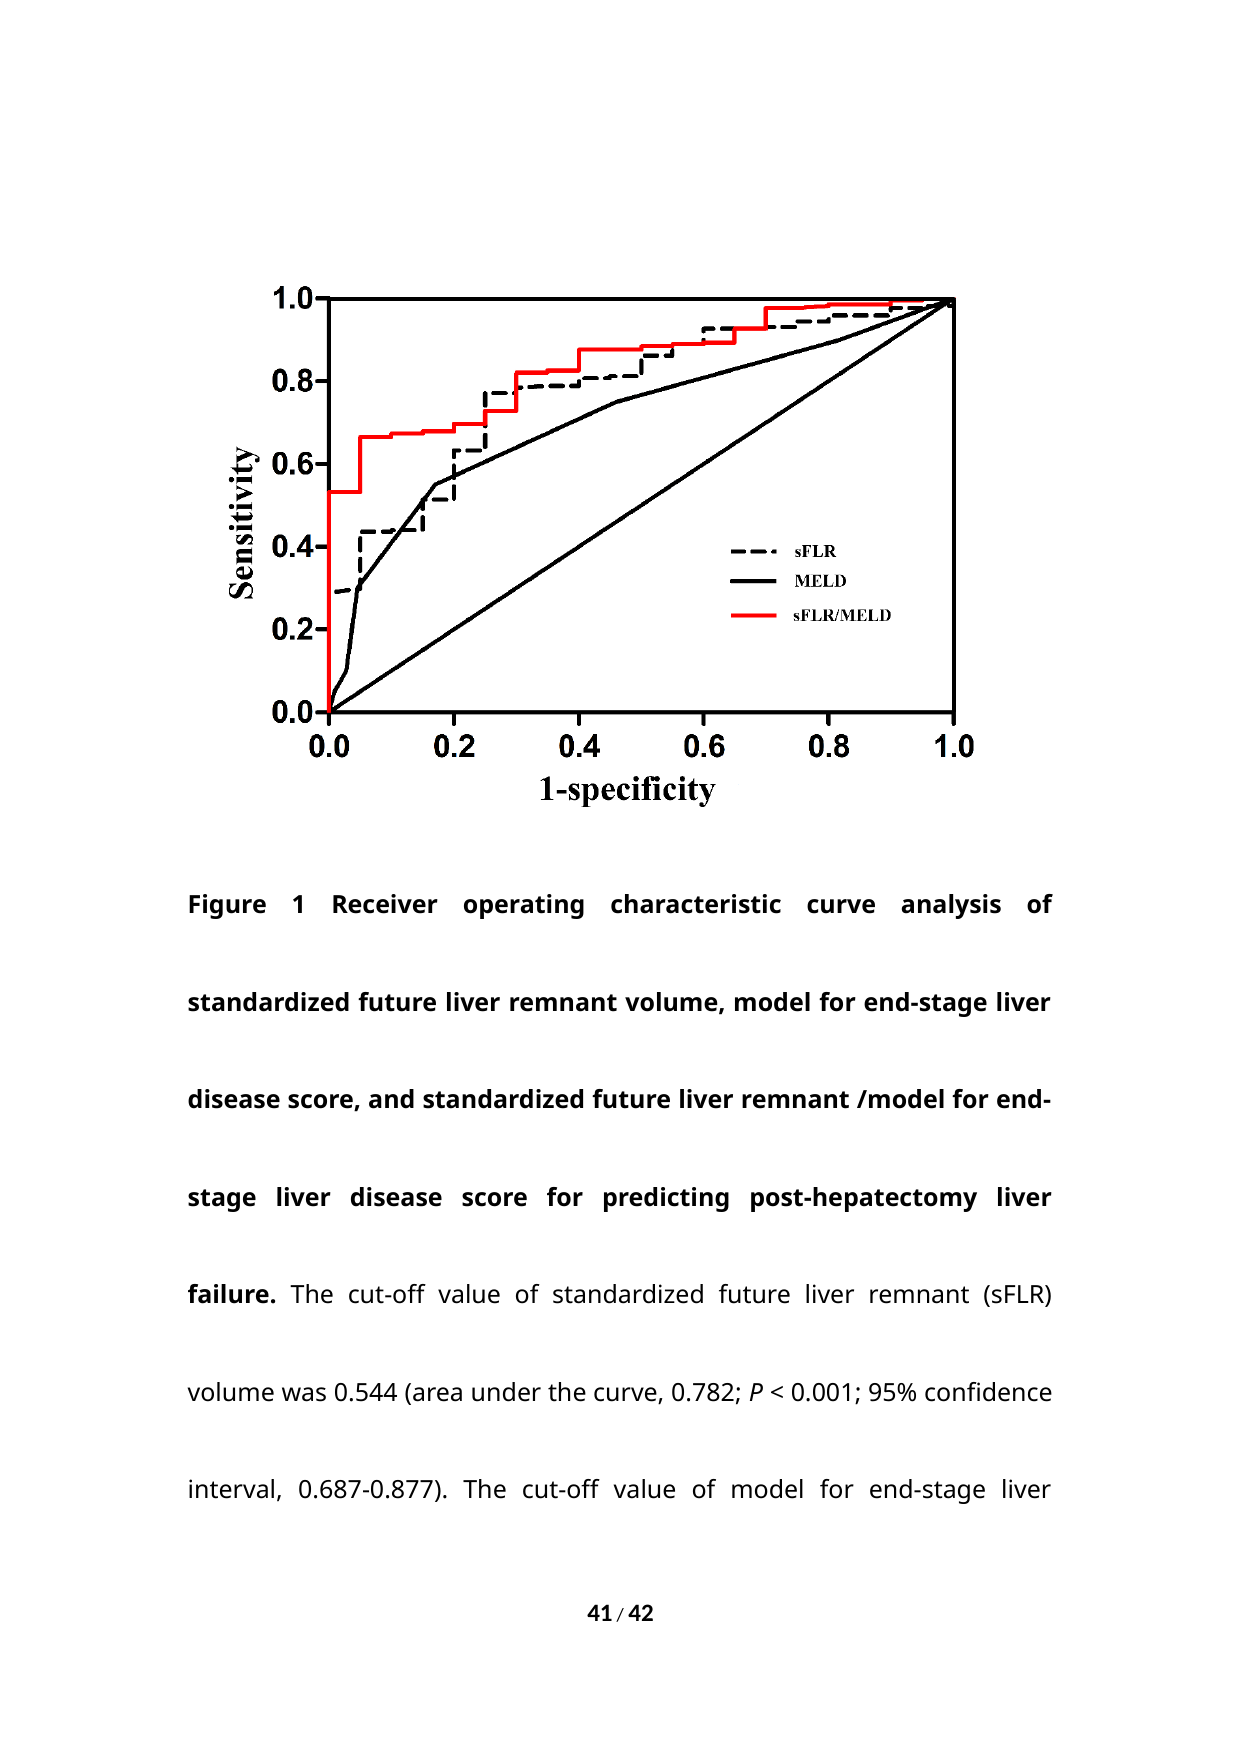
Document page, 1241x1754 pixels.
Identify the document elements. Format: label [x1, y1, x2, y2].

picture [187, 240, 1049, 839]
text [187, 871, 1053, 1521]
